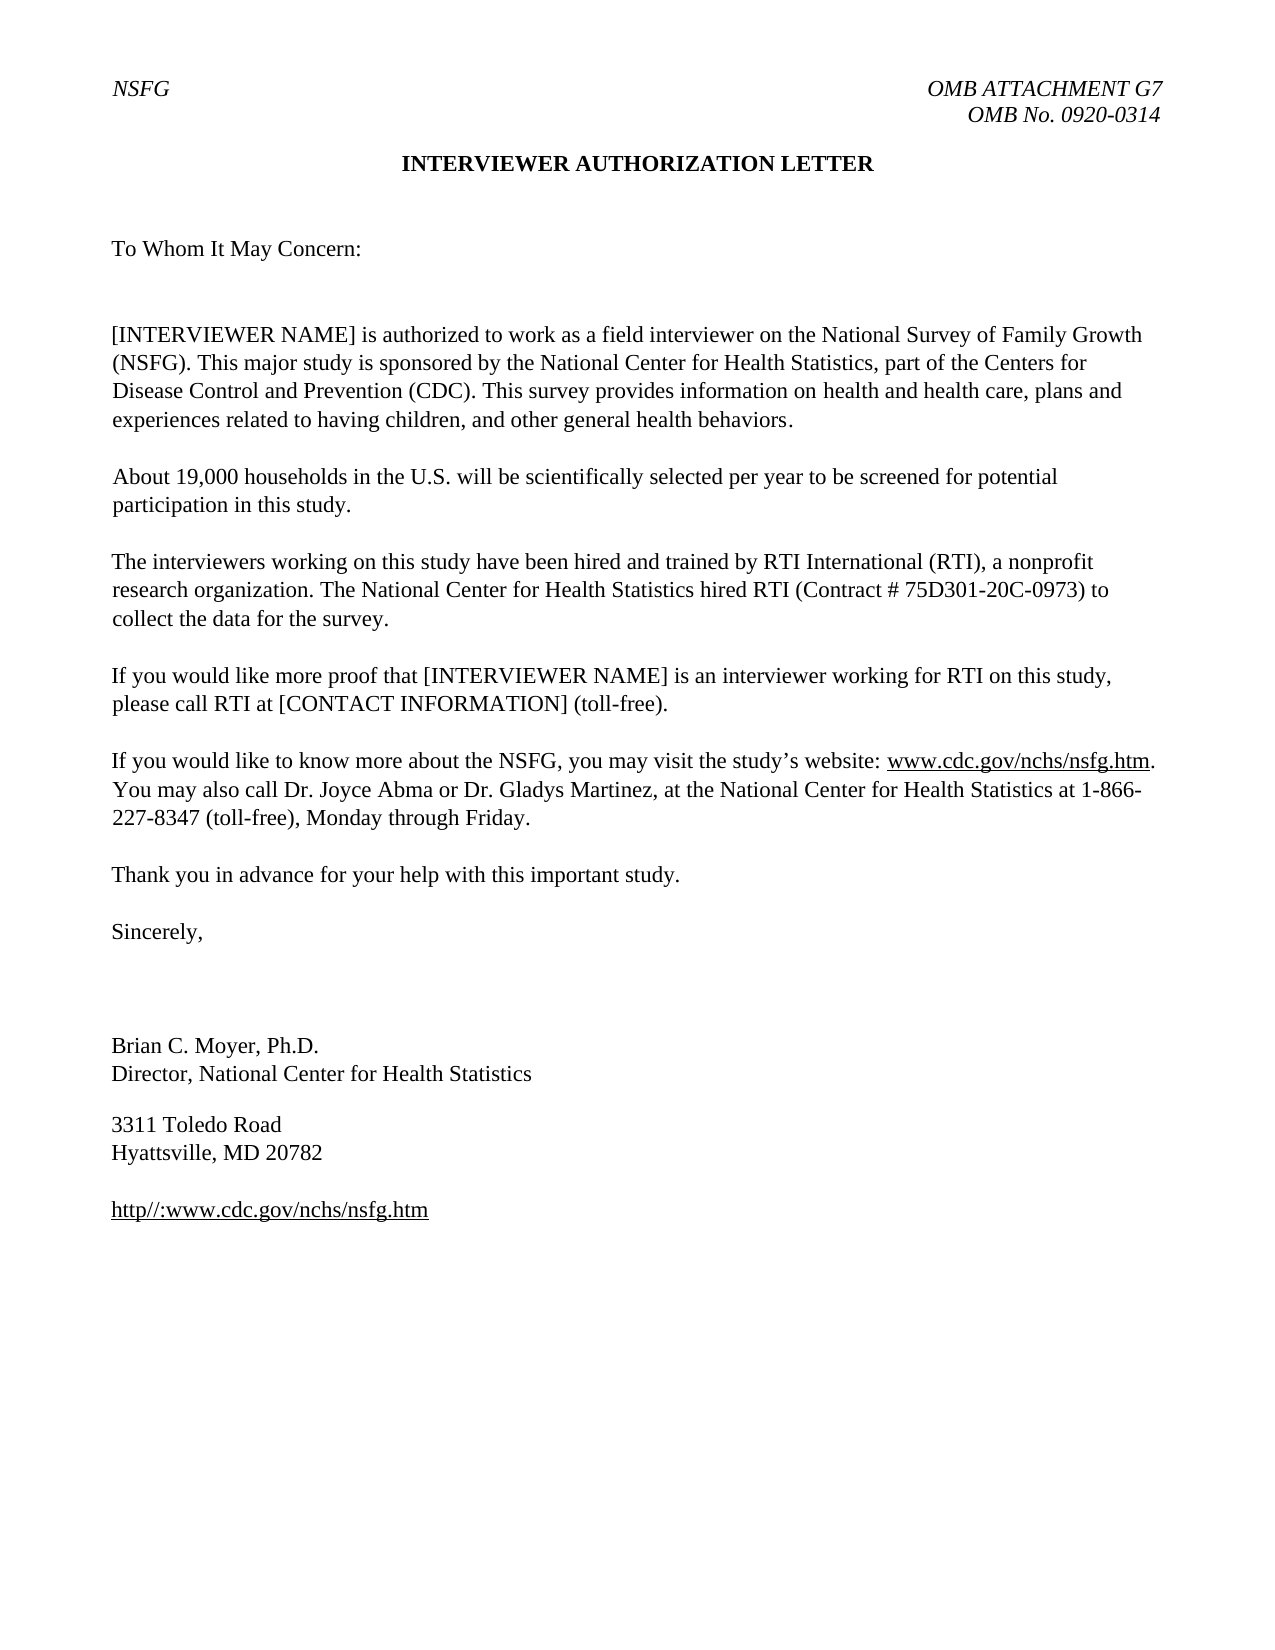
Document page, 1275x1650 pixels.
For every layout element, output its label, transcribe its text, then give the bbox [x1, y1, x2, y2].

text Thank you in advance for your help with this important study. [111, 861, 1162, 888]
text 3311 Toledo Road [111, 1111, 1162, 1137]
text Director, National Center for Health Statistics [111, 1060, 1162, 1087]
text If you would like to know more about the NSFG, you may visit the study’s website: www.cdc.gov/nchs/nsfg.htm. You may also call Dr. Joyce Abma or Dr. Gladys Martinez, at the National Center for Health Statistics at 1-866-227-8347 (toll-free), Monday through Friday. [111, 747, 1162, 831]
text The interviewers working on this study have been hired and trained by RTI International (RTI), a nonprofit research organization. The National Center for Health Statistics hired RTI (Contract # 75D301-20C-0973) to collect the data for the survey. [111, 548, 1162, 631]
text Hyattsville, MD 20782 [111, 1139, 1162, 1166]
text About 19,000 households in the U.S. will be scientifically selected per year to be screened for potential participation in this study. [112, 463, 1162, 518]
text INTERVIEWER AUTHORIZATION LETTER [112, 150, 1162, 176]
text If you would like more proof that [INTERVIEWER NAME] is an interviewer working for RTI on this study, please call RTI at [CONTACT INFORMATION] (toll-free). [111, 662, 1162, 717]
text http//:www.cdc.gov/nchs/nsfg.htm [111, 1196, 670, 1222]
text Brian C. Moyer, Ph.D. [111, 1032, 1162, 1058]
text [INTERVIEWER NAME] is authorized to work as a field interviewer on the National Survey of Family Growth (NSFG). This major study is sponsored by the National Center for Health Statistics, part of the Centers for Disease Control and Prevention (CDC). This survey provides information on health and health care, plans and experiences related to having children, and other general health behaviors. [111, 321, 1162, 432]
text Sincerely, [111, 918, 1162, 944]
text To Whom It May Concern: [111, 235, 1162, 262]
